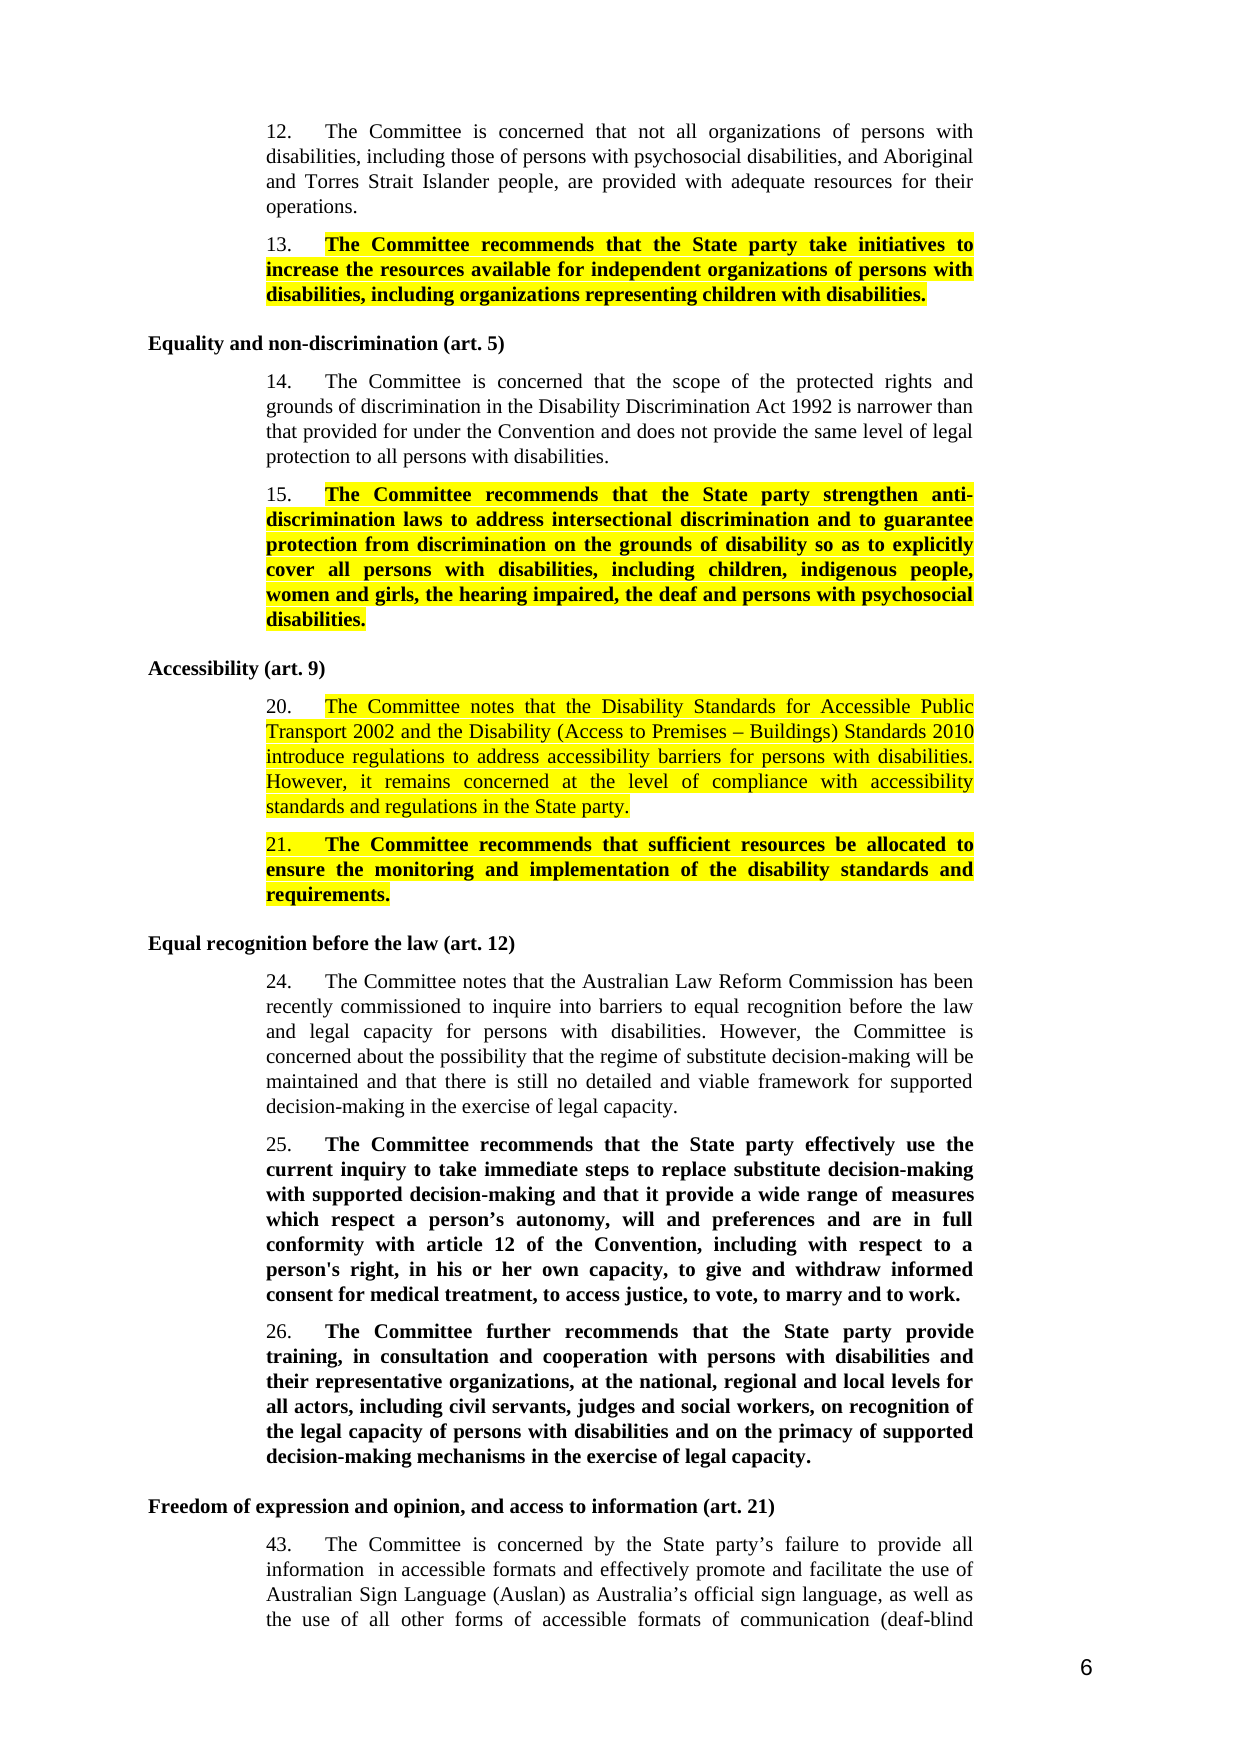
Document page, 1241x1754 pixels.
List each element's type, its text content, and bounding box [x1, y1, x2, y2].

text 21. The Committee recommends that sufficient resources be allocated to ensure the monitoring and implementation of the disability standards and requirements. [266, 881, 974, 906]
text Equality and non-discrimination (art. 5) [148, 331, 974, 356]
text 14. The Committee is concerned that the scope of the protected rights and grounds of discrimination in the Disability Discrimination Act 1992 is narrower than that provided for under the Convention and does not provide the same level of legal protection to all persons with disabilities. [266, 368, 974, 468]
text 25. The Committee recommends that the State party effectively use the current inquiry to take immediate steps to replace substitute decision-making with supported decision-making and that it provide a wide range of measures which respect a person’s autonomy, will and preferences and are in full conformity with article 12 of the Convention, including with respect to a person's right, in his or her own capacity, to give and withdraw informed consent for medical treatment, to access justice, to vote, to marry and to work. [266, 1131, 974, 1306]
text 12. The Committee is concerned that not all organizations of persons with disabilities, including those of persons with psychosocial disabilities, and Aboriginal and Torres Strait Islander people, are provided with adequate resources for their operations. [266, 118, 974, 218]
text Freedom of expression and opinion, and access to information (art. 21) [148, 1493, 974, 1518]
text Equal recognition before the law (art. 12) [148, 931, 974, 956]
text 13. The Committee recommends that the State party take initiatives to increase the resources available for independent organizations of persons with disabilities, including organizations representing children with disabilities. [266, 281, 974, 306]
text 26. The Committee further recommends that the State party provide training, in consultation and cooperation with persons with disabilities and their representative organizations, at the national, regional and local levels for all actors, including civil servants, judges and social workers, on recognition of the legal capacity of persons with disabilities and on the primacy of supported decision-making mechanisms in the exercise of legal capacity. [266, 1318, 974, 1468]
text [266, 1531, 974, 1631]
text Accessibility (art. 9) [148, 656, 974, 681]
text 24. The Committee notes that the Australian Law Reform Commission has been recently commissioned to inquire into barriers to equal recognition before the law and legal capacity for persons with disabilities. However, the Committee is concerned about the possibility that the regime of substitute decision-making will be maintained and that there is still no detailed and viable framework for supported decision-making in the exercise of legal capacity. [266, 968, 974, 1118]
text 13. The Committee recommends that the State party take initiatives to increase the resources available for independent organizations of persons with disabilities, including organizations representing children with disabilities. [266, 231, 974, 257]
